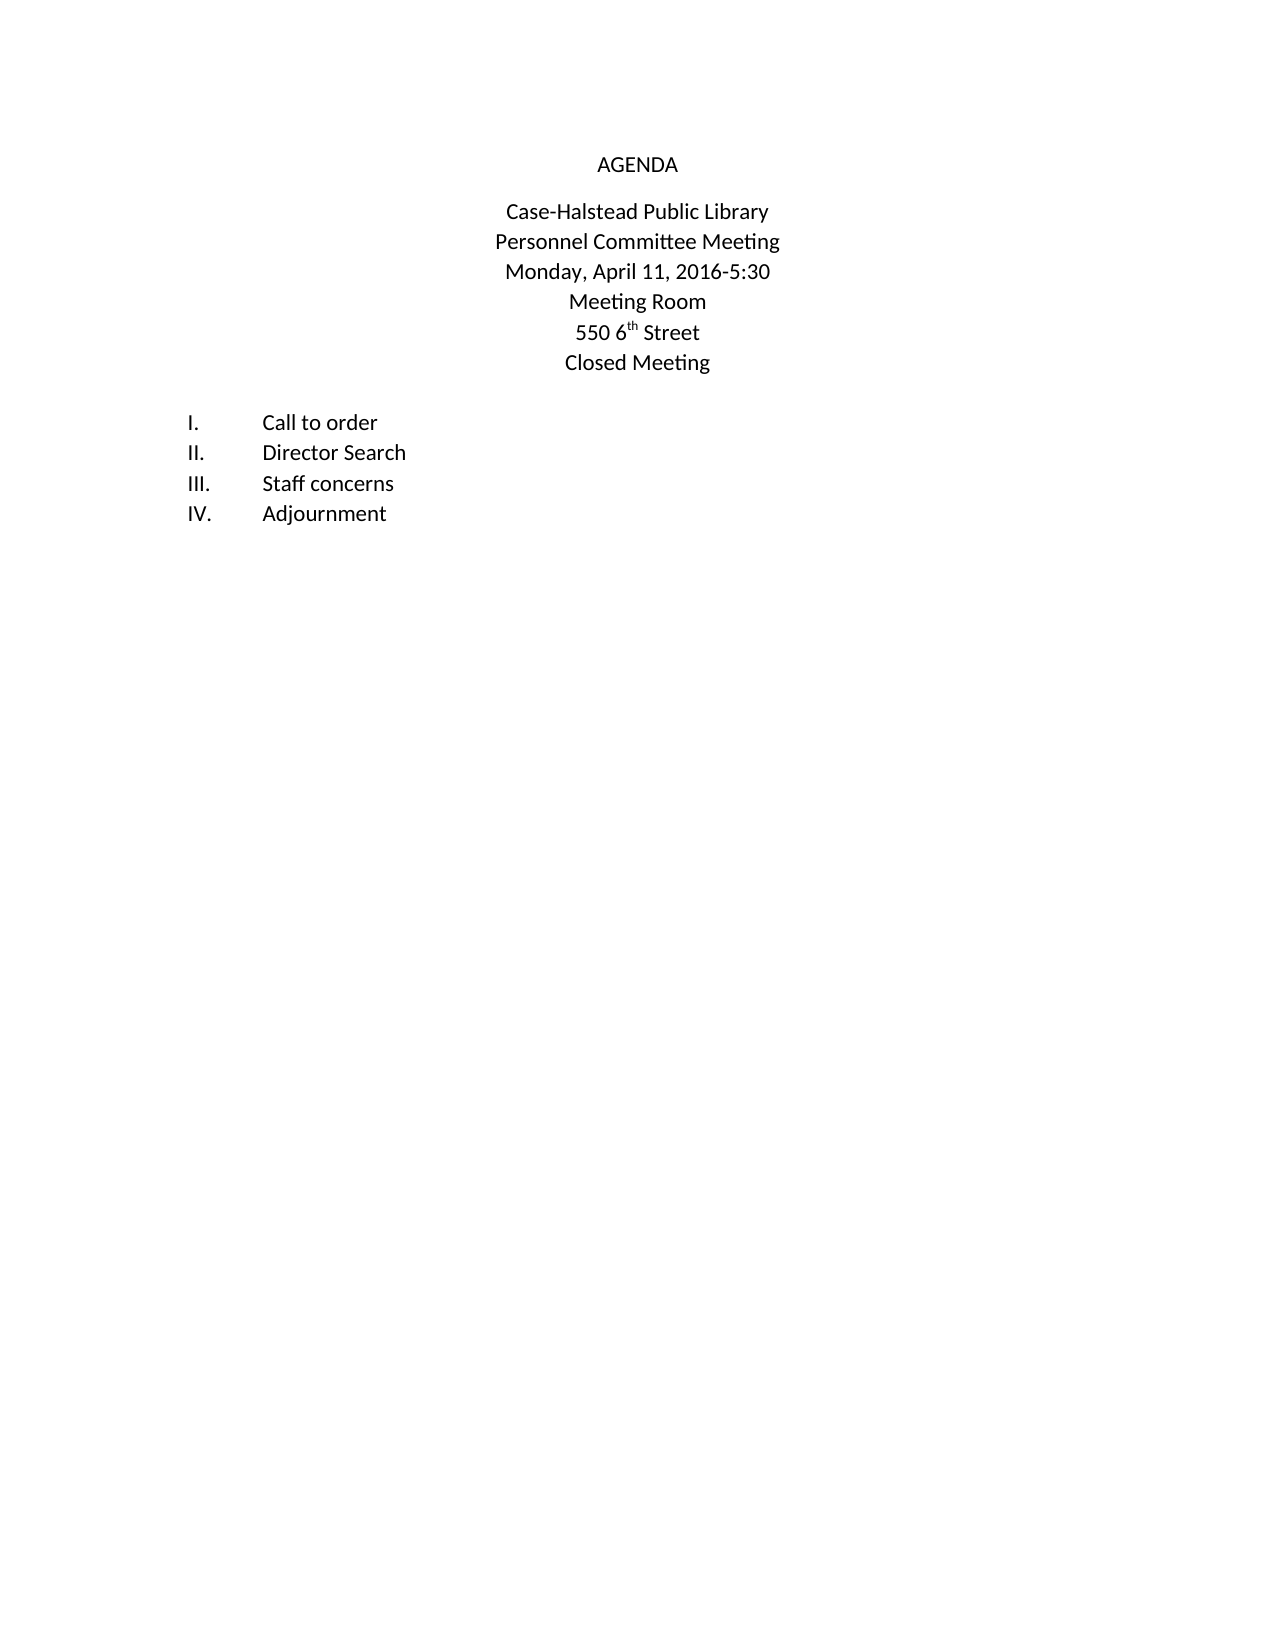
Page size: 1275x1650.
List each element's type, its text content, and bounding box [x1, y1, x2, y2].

list Director Search [187, 438, 1125, 467]
text Personnel Committee Meeting [150, 227, 1125, 255]
list Staff concerns [187, 469, 1125, 497]
text Meeting Room [150, 287, 1125, 316]
text Closed Meeting [150, 348, 1125, 376]
list Call to order [187, 408, 1125, 436]
text 550 6th Street [150, 318, 1125, 346]
text AGENDA [150, 150, 1125, 178]
text Monday, April 11, 2016-5:30 [150, 257, 1125, 285]
text Case-Halstead Public Library [150, 197, 1125, 225]
list Adjournment [187, 499, 1125, 527]
